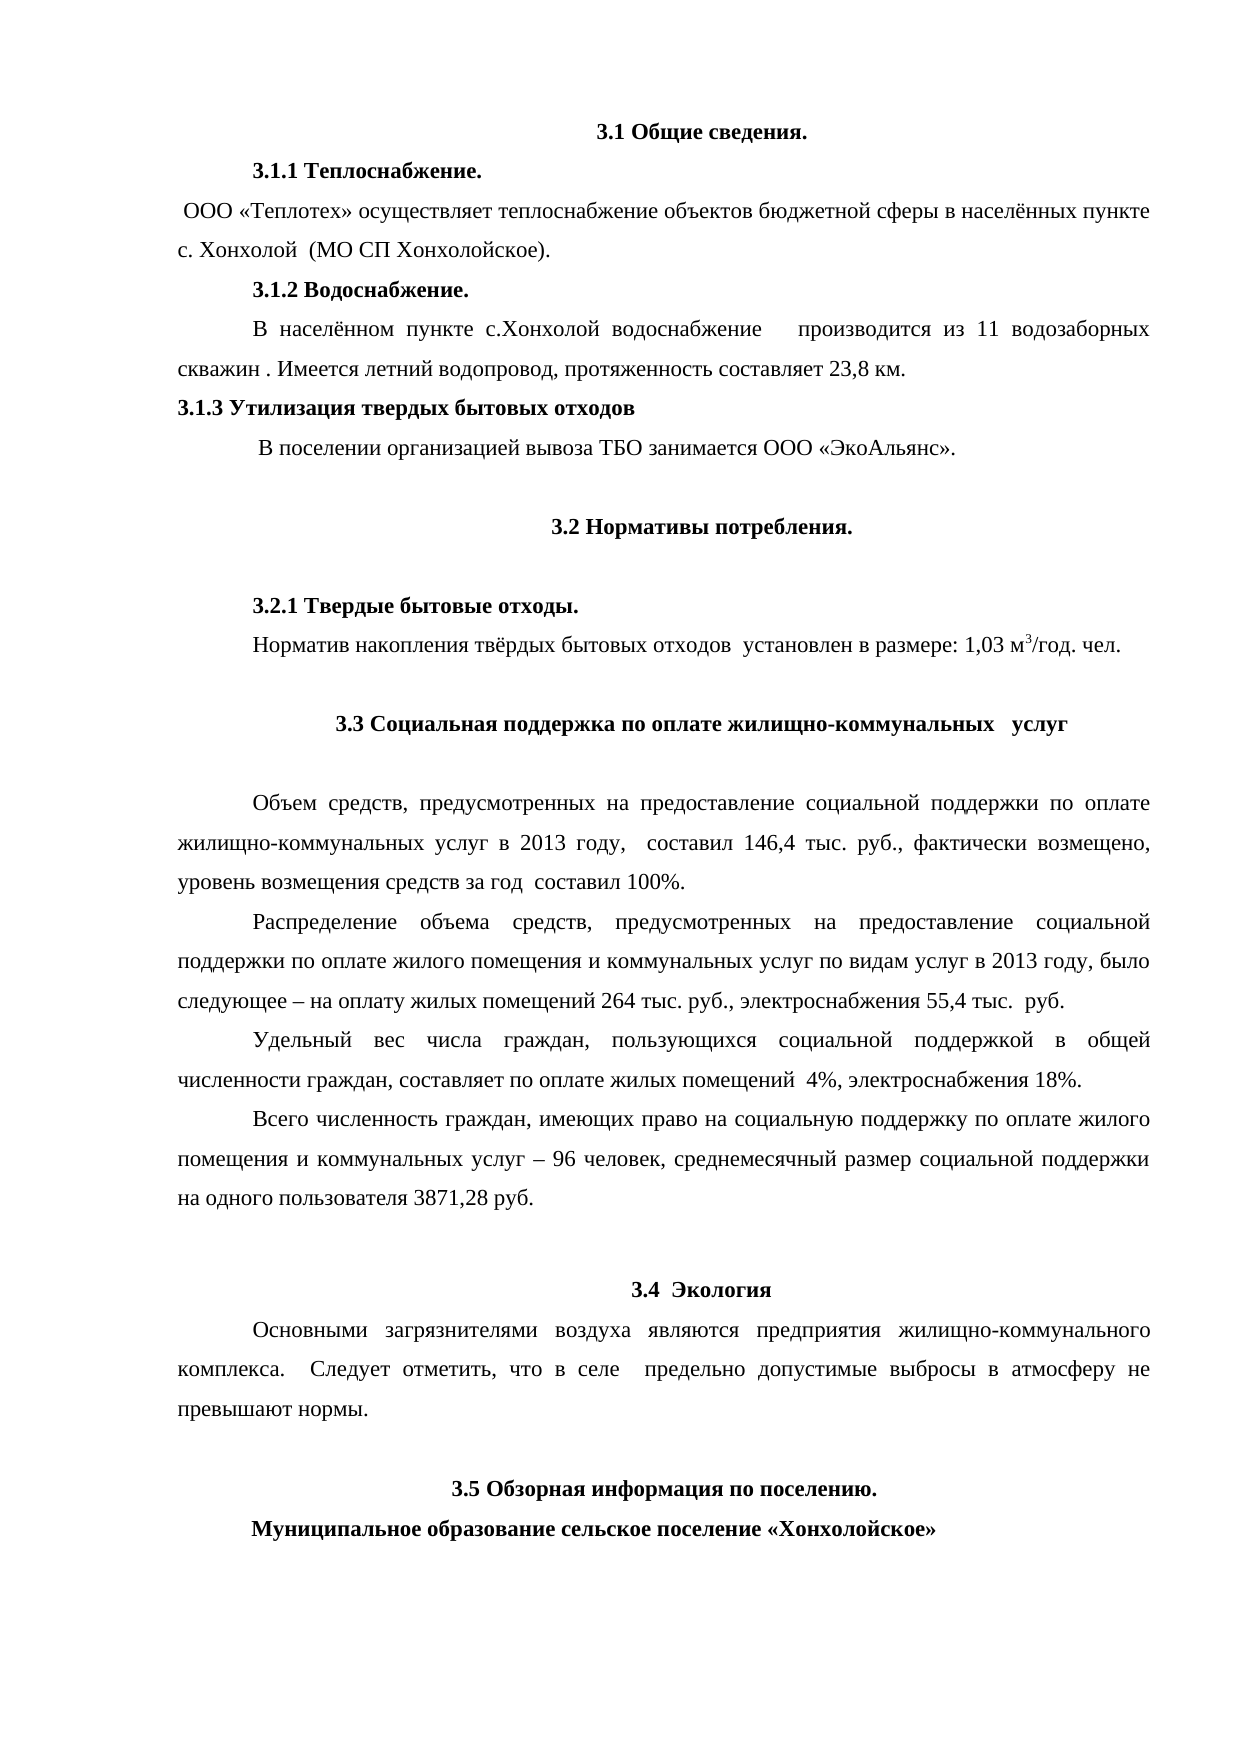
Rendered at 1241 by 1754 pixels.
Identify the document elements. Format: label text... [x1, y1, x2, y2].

text 3.2.1 Твердые бытовые отходы. [177, 592, 1152, 618]
text Всего численность граждан, имеющих право на социальную поддержку по оплате жилого помещения и коммунальных услуг – 96 человек, среднемесячный размер социальной поддержки на одного пользователя 3871,28 руб. [177, 1105, 1152, 1210]
text 3.1.3 Утилизация твердых бытовых отходов [177, 394, 1152, 421]
text 3.1.2 Водоснабжение. [177, 276, 1152, 302]
text Норматив накопления твёрдых бытовых отходов установлен в размере: 1,03 м3/год. чел. [177, 631, 1152, 658]
text Основными загрязнителями воздуха являются предприятия жилищно-коммунального комплекса. Следует отметить, что в селе предельно допустимые выбросы в атмосферу не превышают нормы. [177, 1316, 1152, 1421]
text 3.2 Нормативы потребления. [177, 513, 1152, 539]
text Объем средств, предусмотренных на предоставление социальной поддержки по оплате жилищно-коммунальных услуг в 2013 году, составил 146,4 тыс. руб., фактически возмещено, уровень возмещения средств за год составил 100%. [177, 789, 1152, 894]
text 3.4 Экология [177, 1276, 1152, 1303]
text 3.1 Общие сведения. [177, 118, 1152, 144]
text ООО «Теплотех» осуществляет теплоснабжение объектов бюджетной сферы в населённых пункте с. Хонхолой (МО СП Хонхолойское). [177, 197, 1152, 263]
text 3.5 Обзорная информация по поселению. [177, 1475, 1152, 1502]
text Распределение объема средств, предусмотренных на предоставление социальной поддержки по оплате жилого помещения и коммунальных услуг по видам услуг в 2013 году, было следующее – на оплату жилых помещений 264 тыс. руб., электроснабжения 55,4 тыс. руб. [177, 908, 1152, 1013]
text В поселении организацией вывоза ТБО занимается ООО «ЭкоАльянс». [177, 434, 1152, 460]
text В населённом пункте с.Хонхолой водоснабжение производится из 11 водозаборных скважин . Имеется летний водопровод, протяженность составляет 23,8 км. [177, 316, 1152, 381]
text 3.1.1 Теплоснабжение. [177, 158, 1152, 184]
text 3.3 Социальная поддержка по оплате жилищно-коммунальных услуг [177, 710, 1152, 737]
text Удельный вес числа граждан, пользующихся социальной поддержкой в общей численности граждан, составляет по оплате жилых помещений 4%, электроснабжения 18%. [177, 1026, 1152, 1092]
text Муниципальное образование сельское поселение «Хонхолойское» [177, 1515, 1152, 1541]
